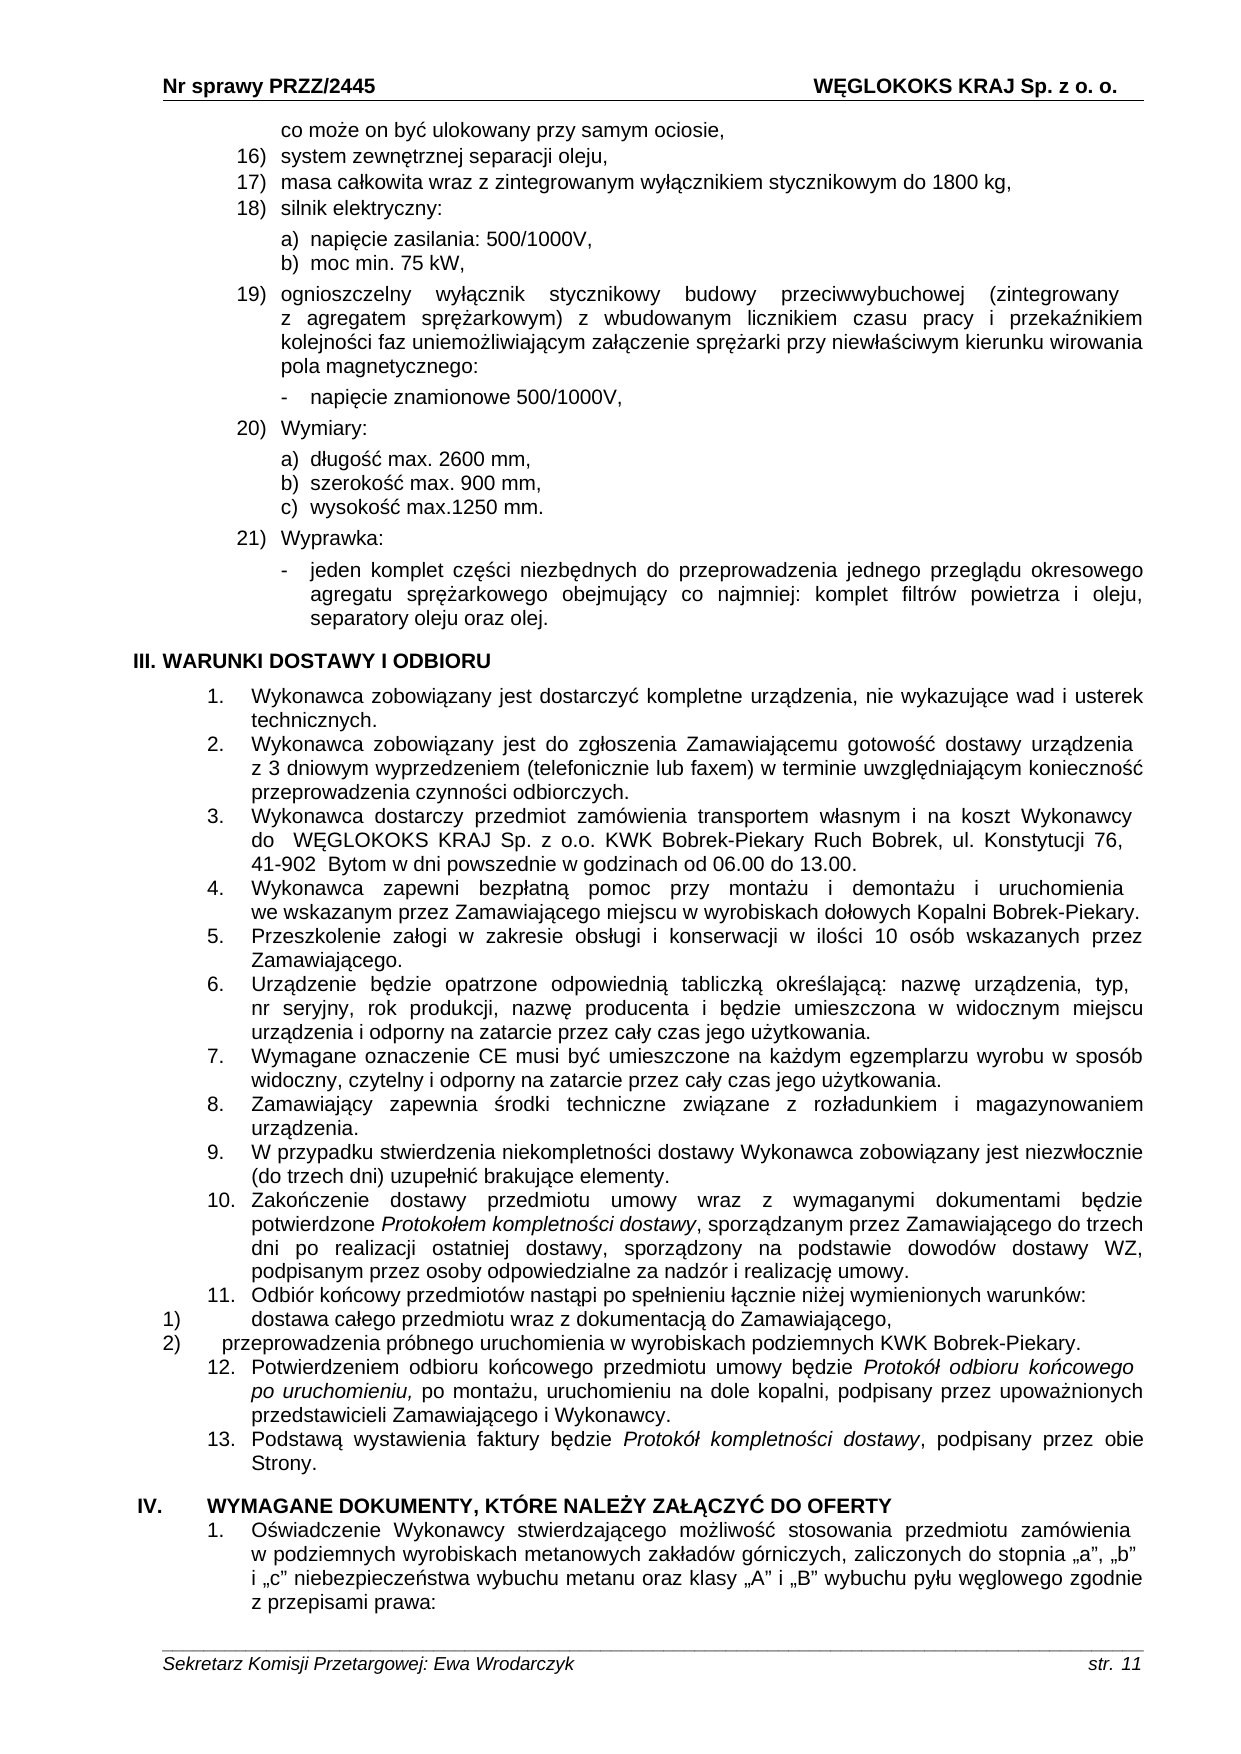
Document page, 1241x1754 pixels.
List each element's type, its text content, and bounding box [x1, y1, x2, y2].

list Wymagane oznaczenie CE musi być umieszczone na każdym egzemplarzu wyrobu w sposób widoczny, czytelny i odporny na zatarcie przez cały czas jego użytkowania. [207, 1044, 1144, 1092]
list Przeszkolenie załogi w zakresie obsługi i konserwacji w ilości 10 osób wskazanych przez Zamawiającego. [207, 924, 1144, 972]
list Zamawiający zapewnia środki techniczne związane z rozładunkiem i magazynowaniem urządzenia. [207, 1092, 1144, 1139]
list masa całkowita wraz z zintegrowanym wyłącznikiem stycznikowym do 1800 kg, [236, 170, 1144, 194]
list Wykonawca dostarczy przedmiot zamówienia transportem własnym i na koszt Wykonawcy do WĘGLOKOKS KRAJ Sp. z o.o. KWK Bobrek-Piekary Ruch Bobrek, ul. Konstytucji 76, 41-902 Bytom w dni powszednie w godzinach od 06.00 do 13.00. [207, 804, 1144, 876]
list WARUNKI DOSTAWY I ODBIORU [133, 648, 1144, 672]
list system zewnętrznej separacji oleju, [236, 144, 1144, 168]
list Zakończenie dostawy przedmiotu umowy wraz z wymaganymi dokumentami będzie potwierdzone Protokołem kompletności dostawy, sporządzanym przez Zamawiającego do trzech dni po realizacji ostatniej dostawy, sporządzony na podstawie dowodów dostawy WZ, podpisanym przez osoby odpowiedzialne za nadzór i realizację umowy. [207, 1187, 1144, 1283]
list jeden komplet części niezbędnych do przeprowadzenia jednego przeglądu okresowego agregatu sprężarkowego obejmujący co najmniej: komplet filtrów powietrza i oleju, separatory oleju oraz olej. [281, 557, 1144, 629]
list Potwierdzeniem odbioru końcowego przedmiotu umowy będzie Protokół odbioru końcowego po uruchomieniu, po montażu, uruchomieniu na dole kopalni, podpisany przez upoważnionych przedstawicieli Zamawiającego i Wykonawcy. [207, 1355, 1144, 1427]
list długość max. 2600 mm, [281, 447, 1144, 471]
list Wyprawka: [236, 526, 1144, 550]
list Urządzenie będzie opatrzone odpowiednią tabliczką określającą: nazwę urządzenia, typ, nr seryjny, rok produkcji, nazwę producenta i będzie umieszczona w widocznym miejscu urządzenia i odporny na zatarcie przez cały czas jego użytkowania. [207, 972, 1144, 1044]
list przeprowadzenia próbnego uruchomienia w wyrobiskach podziemnych KWK Bobrek-Piekary. [162, 1331, 1144, 1355]
list dostawa całego przedmiotu wraz z dokumentacją do Zamawiającego, [162, 1307, 1144, 1331]
list Wykonawca zapewni bezpłatną pomoc przy montażu i demontażu i uruchomienia we wskazanym przez Zamawiającego miejscu w wyrobiskach dołowych Kopalni Bobrek-Piekary. [207, 876, 1144, 924]
list szerokość max. 900 mm, [281, 471, 1144, 495]
list moc min. 75 kW, [281, 251, 1144, 275]
list ognioszczelny wyłącznik stycznikowy budowy przeciwwybuchowej (zintegrowany z agregatem sprężarkowym) z wbudowanym licznikiem czasu pracy i przekaźnikiem kolejności faz uniemożliwiającym załączenie sprężarki przy niewłaściwym kierunku wirowania pola magnetycznego: [236, 282, 1144, 378]
list silnik elektryczny: [236, 196, 1144, 219]
list Odbiór końcowy przedmiotów nastąpi po spełnieniu łącznie niżej wymienionych warunków: [207, 1283, 1144, 1307]
list Oświadczenie Wykonawcy stwierdzającego możliwość stosowania przedmiotu zamówienia w podziemnych wyrobiskach metanowych zakładów górniczych, zaliczonych do stopnia „a”, „b” i „c” niebezpieczeństwa wybuchu metanu oraz klasy „A” i „B” wybuchu pyłu węglowego zgodnie z przepisami prawa: [207, 1518, 1144, 1614]
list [236, 118, 1144, 142]
list Podstawą wystawienia faktury będzie Protokół kompletności dostawy, podpisany przez obie Strony. [207, 1427, 1144, 1475]
list Wykonawca zobowiązany jest dostarczyć kompletne urządzenia, nie wykazujące wad i usterek technicznych. [207, 684, 1144, 732]
list W przypadku stwierdzenia niekompletności dostawy Wykonawca zobowiązany jest niezwłocznie (do trzech dni) uzupełnić brakujące elementy. [207, 1139, 1144, 1187]
list napięcie zasilania: 500/1000V, [281, 227, 1144, 251]
list wysokość max.1250 mm. [281, 495, 1144, 519]
list napięcie znamionowe 500/1000V, [281, 385, 1144, 409]
list WYMAGANE DOKUMENTY, KTÓRE NALEŻY ZAŁĄCZYĆ DO OFERTY [162, 1494, 1144, 1518]
list Wymiary: [236, 416, 1144, 440]
list Wykonawca zobowiązany jest do zgłoszenia Zamawiającemu gotowość dostawy urządzenia z 3 dniowym wyprzedzeniem (telefonicznie lub faxem) w terminie uwzględniającym konieczność przeprowadzenia czynności odbiorczych. [207, 732, 1144, 804]
